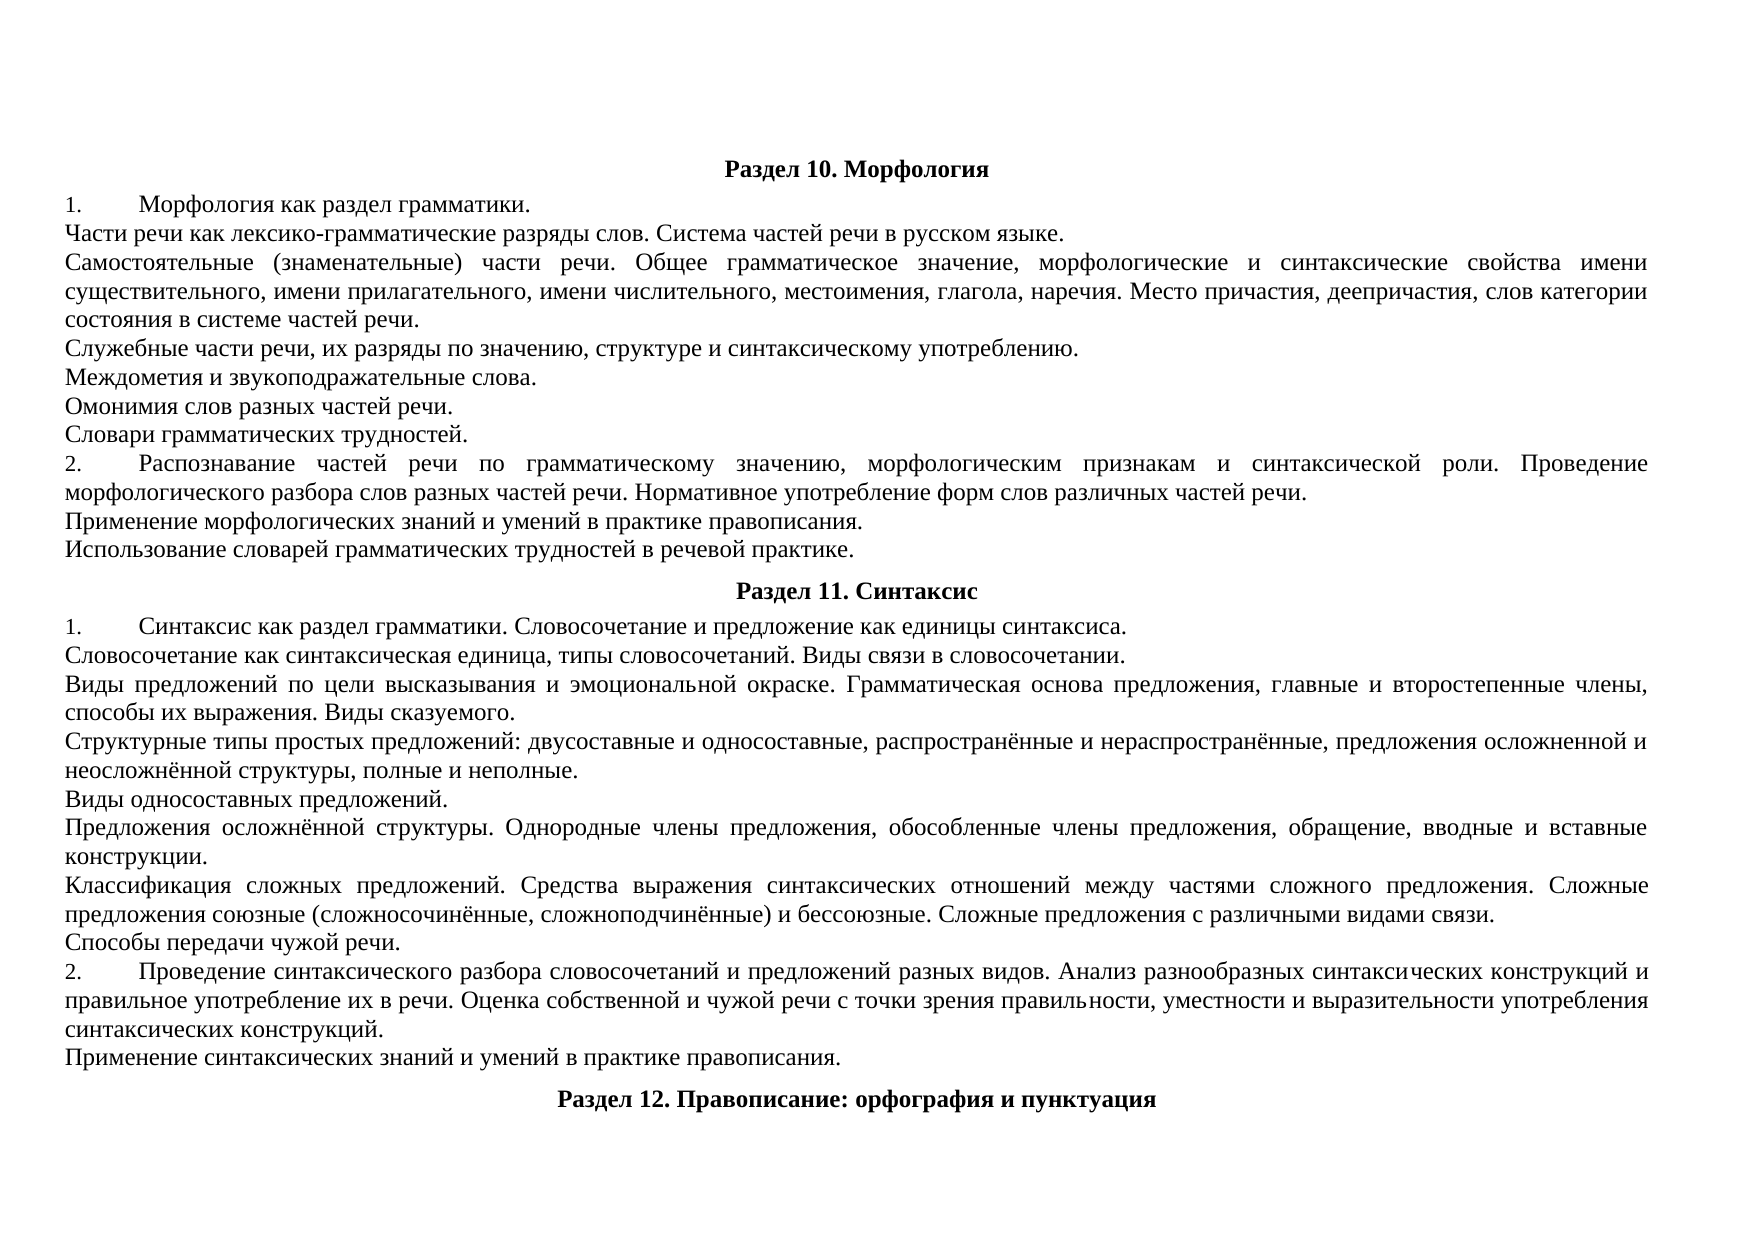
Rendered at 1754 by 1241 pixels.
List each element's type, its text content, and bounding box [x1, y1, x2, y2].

text Служебные части речи, их разряды по значению, структуре и синтаксическому употреблению. [64, 333, 1649, 362]
text Раздел 12. Правописание: орфография и пунктуация [64, 1084, 1649, 1113]
text Предложения осложнённой структуры. Однородные члены предложения, обособленные члены предложения, обращение, вводные и вставные конструкции. [64, 812, 1649, 870]
text Способы передачи чужой речи. [64, 927, 1649, 956]
text Омонимия слов разных частей речи. [64, 391, 1649, 419]
text Раздел 11. Синтаксис [64, 576, 1649, 605]
text Словосочетание как синтаксическая единица, типы словосочетаний. Виды связи в словосочетании. [64, 640, 1649, 669]
text Применение морфологических знаний и умений в практике правописания. [64, 506, 1649, 534]
list Распознавание частей речи по грамматическому значению, морфологическим признакам и синтаксической роли. Проведение морфологического разбора слов разных частей речи. Нормативное употребление форм слов различных частей речи. [64, 448, 1649, 506]
text Раздел 10. Морфология [64, 154, 1649, 183]
text Междометия и звукоподражательные слова. [64, 362, 1649, 391]
text Части речи как лексико-грамматические разряды слов. Система частей речи в русском языке. [64, 218, 1649, 247]
text Применение синтаксических знаний и умений в практике правописания. [64, 1042, 1649, 1071]
list Проведение синтаксического разбора словосочетаний и предложений разных видов. Анализ разнообразных синтаксических конструкций и правильное употребление их в речи. Оценка собственной и чужой речи с точки зрения правильности, уместности и выразительности употребления синтаксических конструкций. [64, 956, 1649, 1042]
text Виды односоставных предложений. [64, 784, 1649, 812]
text Структурные типы простых предложений: двусоставные и односоставные, распространённые и нераспространённые, предложения осложненной и неосложнённой структуры, полные и неполные. [64, 726, 1649, 784]
list Синтаксис как раздел грамматики. Словосочетание и предложение как единицы синтаксиса. [64, 611, 1649, 640]
text Использование словарей грамматических трудностей в речевой практике. [64, 534, 1649, 563]
list Морфология как раздел грамматики. [64, 189, 1649, 218]
text Самостоятельные (знаменательные) части речи. Общее грамматическое значение, морфологические и синтаксические свойства имени существительного, имени прилагательного, имени числительного, местоимения, глагола, наречия. Место причастия, деепричастия, слов категории состояния в системе частей речи. [64, 247, 1649, 333]
text Классификация сложных предложений. Средства выражения синтаксических отношений между частями сложного предложения. Сложные предложения союзные (сложносочинённые, сложноподчинённые) и бессоюзные. Сложные предложения с различными видами связи. [64, 870, 1649, 927]
text Словари грамматических трудностей. [64, 419, 1649, 448]
text Виды предложений по цели высказывания и эмоциональной окраске. Грамматическая основа предложения, главные и второстепенные члены, способы их выражения. Виды сказуемого. [64, 669, 1649, 726]
